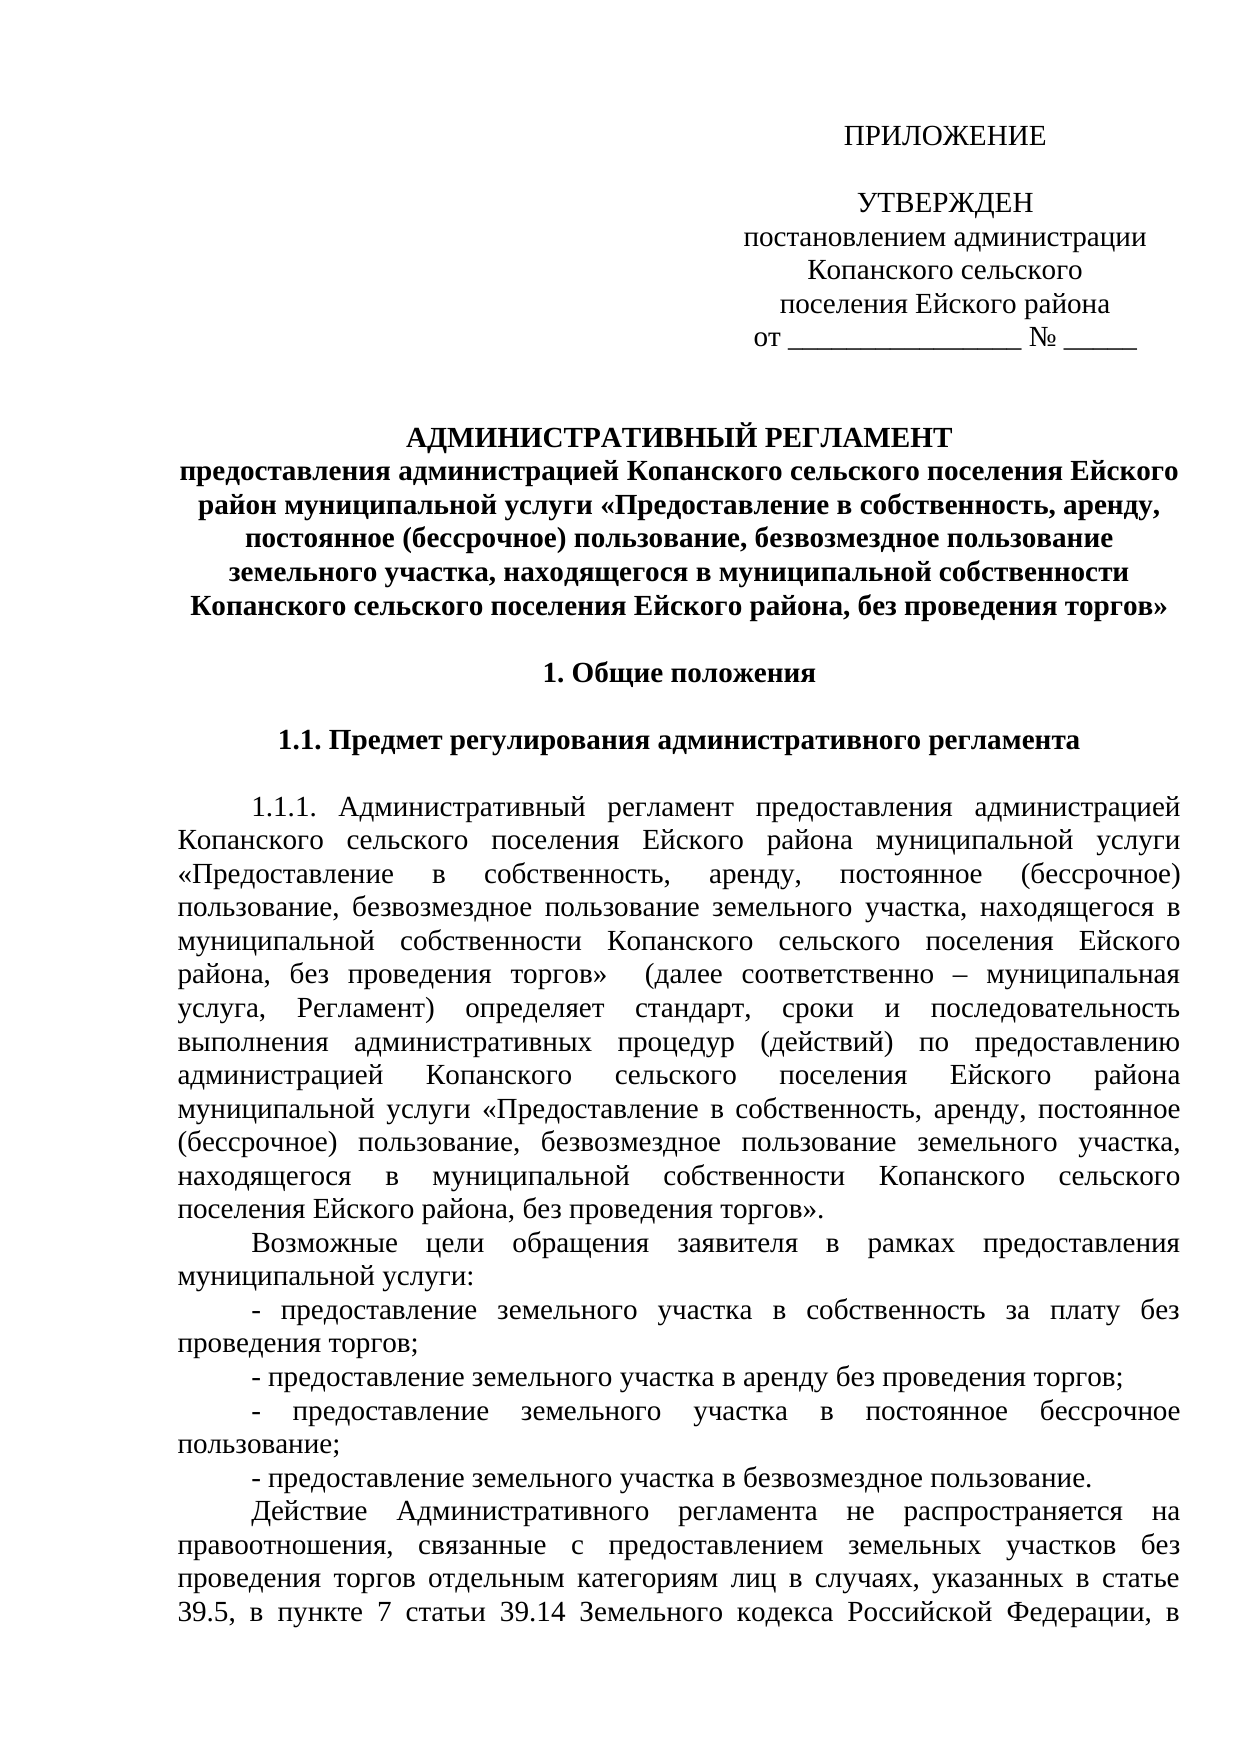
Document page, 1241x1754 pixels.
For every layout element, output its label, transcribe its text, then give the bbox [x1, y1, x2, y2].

text постановлением администрации [709, 219, 1181, 252]
text Копанского сельского [709, 252, 1181, 286]
text УТВЕРЖДЕН [709, 185, 1181, 219]
text - предоставление земельного участка в аренду без проведения торгов; [177, 1359, 1181, 1393]
text 1. Общие положения [177, 655, 1181, 688]
text - предоставление земельного участка в собственность за плату без проведения торгов; [177, 1292, 1181, 1359]
text - предоставление земельного участка в постоянное бессрочное пользование; [177, 1393, 1181, 1460]
text - предоставление земельного участка в безвозмездное пользование. [177, 1460, 1181, 1493]
text предоставления администрацией Копанского сельского поселения Ейского район муниципальной услуги «Предоставление в собственность, аренду, постоянное (бессрочное) пользование, безвозмездное пользование земельного участка, находящегося в муниципальной собственности Копанского сельского поселения Ейского района, без проведения торгов» [177, 453, 1181, 621]
text Возможные цели обращения заявителя в рамках предоставления муниципальной услуги: [177, 1225, 1181, 1292]
text поселения Ейского района [709, 286, 1181, 319]
text от ________________ № _____ [709, 319, 1181, 353]
text 1.1. Предмет регулирования административного регламента [177, 722, 1181, 755]
text 1.1.1. Административный регламент предоставления администрацией Копанского сельского поселения Ейского района муниципальной услуги «Предоставление в собственность, аренду, постоянное (бессрочное) пользование, безвозмездное пользование земельного участка, находящегося в муниципальной собственности Копанского сельского поселения Ейского района, без проведения торгов» (далее соответственно – муниципальная услуга, Регламент) определяет стандарт, сроки и последовательность выполнения административных процедур (действий) по предоставлению администрацией Копанского сельского поселения Ейского района муниципальной услуги «Предоставление в собственность, аренду, постоянное (бессрочное) пользование, безвозмездное пользование земельного участка, находящегося в муниципальной собственности Копанского сельского поселения Ейского района, без проведения торгов». [177, 789, 1181, 1225]
text АДМИНИСТРАТИВНЫЙ РЕГЛАМЕНТ [177, 420, 1181, 453]
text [177, 1493, 1181, 1627]
text ПРИЛОЖЕНИЕ [709, 118, 1181, 152]
